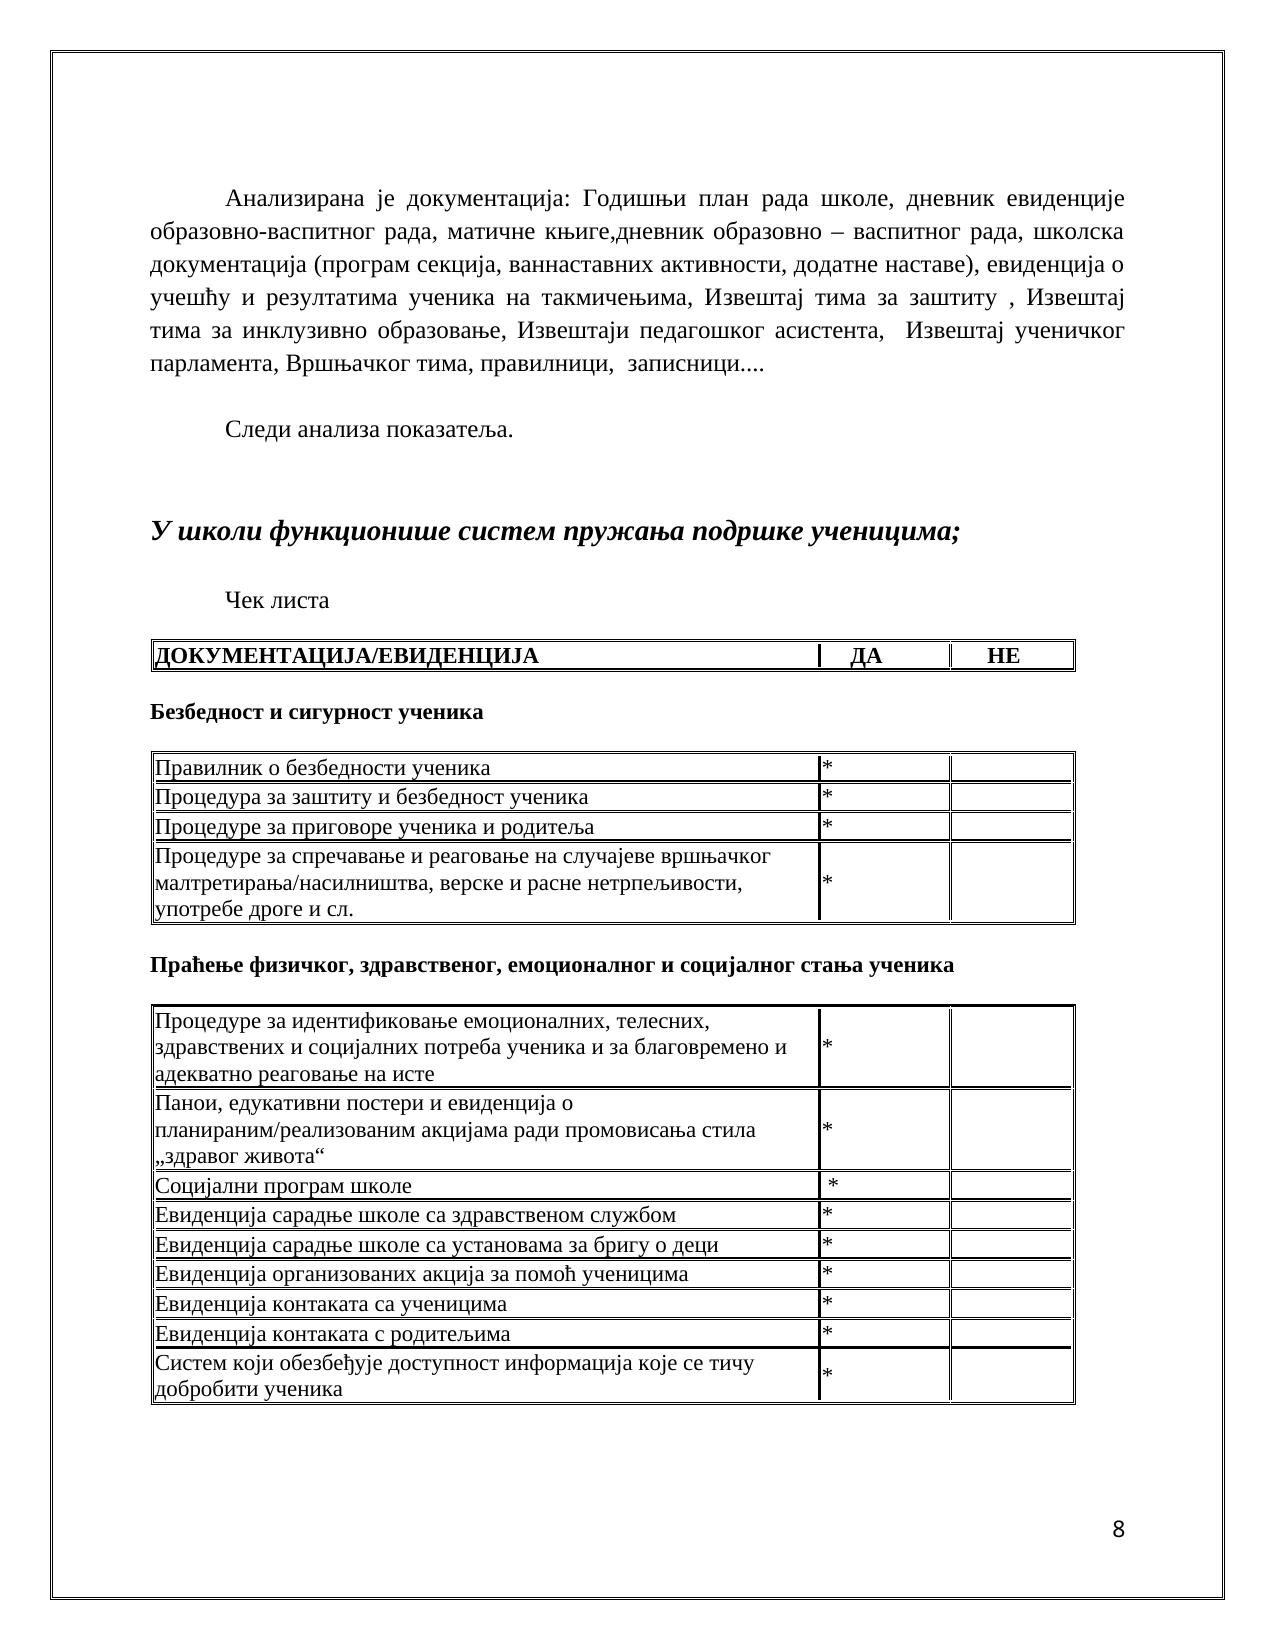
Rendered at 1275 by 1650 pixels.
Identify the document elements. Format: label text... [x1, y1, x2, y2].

table_header * [819, 754, 951, 780]
table_cell * [821, 813, 949, 839]
table_cell * [821, 1202, 949, 1228]
table_cell [951, 1346, 1073, 1402]
list Следи анализа показатеља. [225, 414, 1125, 443]
table_cell Процедуре за спречавање и реаговање на случајеве вршњачког малтретирања/насилништва, верске и расне нетрпељивости, употребе дроге и сл. [154, 839, 819, 922]
table_cell Евиденција контаката са ученицима [152, 1287, 819, 1316]
table_header НЕ [951, 642, 1073, 668]
table_cell Процедура за заштиту и безбедност ученика [154, 780, 818, 810]
table_header Правилник о безбедности ученика [154, 754, 819, 780]
table_cell [951, 1228, 1074, 1257]
table_cell * [821, 1231, 949, 1257]
list Анализирана је документација: Годишњи план рада школе, дневник евиденције образовно-васпитног рада, матичне књиге,дневник образовно – васпитног рада, школска документација (програм секција, ваннаставних активности, додатне наставе), евиденција о учешћу и резултатима ученика на такмичењима, Извештај тима за заштиту , Извештај тима за инклузивно образовање, Извештаји педагошког асистента, Извештај ученичког парламента, Вршњачког тима, правилници, записници.... [150, 183, 1125, 377]
table_cell * [821, 1290, 949, 1316]
table_header * [819, 1007, 951, 1086]
table_cell * [819, 843, 951, 922]
table_cell Евиденција организованих акција за помоћ ученицима [154, 1257, 818, 1287]
table_cell * [821, 1172, 949, 1198]
table_cell [952, 1316, 1073, 1346]
table_header [951, 754, 1073, 780]
list У школи функционише систем пружања подршке ученицима; [150, 513, 1125, 547]
table_cell [952, 1198, 1073, 1228]
table_cell * [821, 1090, 949, 1168]
table_cell [952, 780, 1073, 810]
table_cell Евиденција сарадње школе са установама за бригу о деци [152, 1228, 819, 1257]
table_cell * [819, 1349, 951, 1402]
table_cell [952, 1086, 1073, 1168]
table_cell Панои, едукативни постери и евиденција о планираним/реализованим акцијама ради промовисања стила „здравог живота“ [154, 1086, 818, 1168]
text Праћење физичког, здравственог, емоционалног и социјалног стања ученика [150, 925, 1125, 1004]
table_cell * [821, 784, 949, 810]
table_cell Евиденција контаката с родитељима [154, 1316, 818, 1346]
table_cell [951, 1287, 1074, 1316]
table_cell [952, 1169, 1073, 1198]
table_cell * [821, 1320, 949, 1346]
table_cell Систем који обезбеђује доступност информација које се тичу добробити ученика [154, 1346, 819, 1402]
table_cell Процедуре за приговоре ученика и родитеља [152, 810, 819, 839]
table_cell Социјални програм школе [154, 1169, 818, 1198]
table_cell [952, 1257, 1073, 1287]
table_header ДОКУМЕНТАЦИЈА/ЕВИДЕНЦИЈА [154, 642, 819, 668]
table_cell [951, 839, 1073, 922]
list Чек листа [225, 585, 1125, 613]
table_cell * [821, 1261, 949, 1287]
table_header [951, 1007, 1073, 1086]
table_header Процедуре за идентификовање емоционалних, телесних, здравствених и социјалних потреба ученика и за благовремено и адекватно реаговање на исте [154, 1007, 819, 1086]
table_cell Евиденција сарадње школе са здравственом службом [154, 1198, 818, 1228]
text Безбедност и сигурност ученика [150, 671, 1125, 751]
table_cell [951, 810, 1074, 839]
table_header ДА [819, 642, 951, 668]
